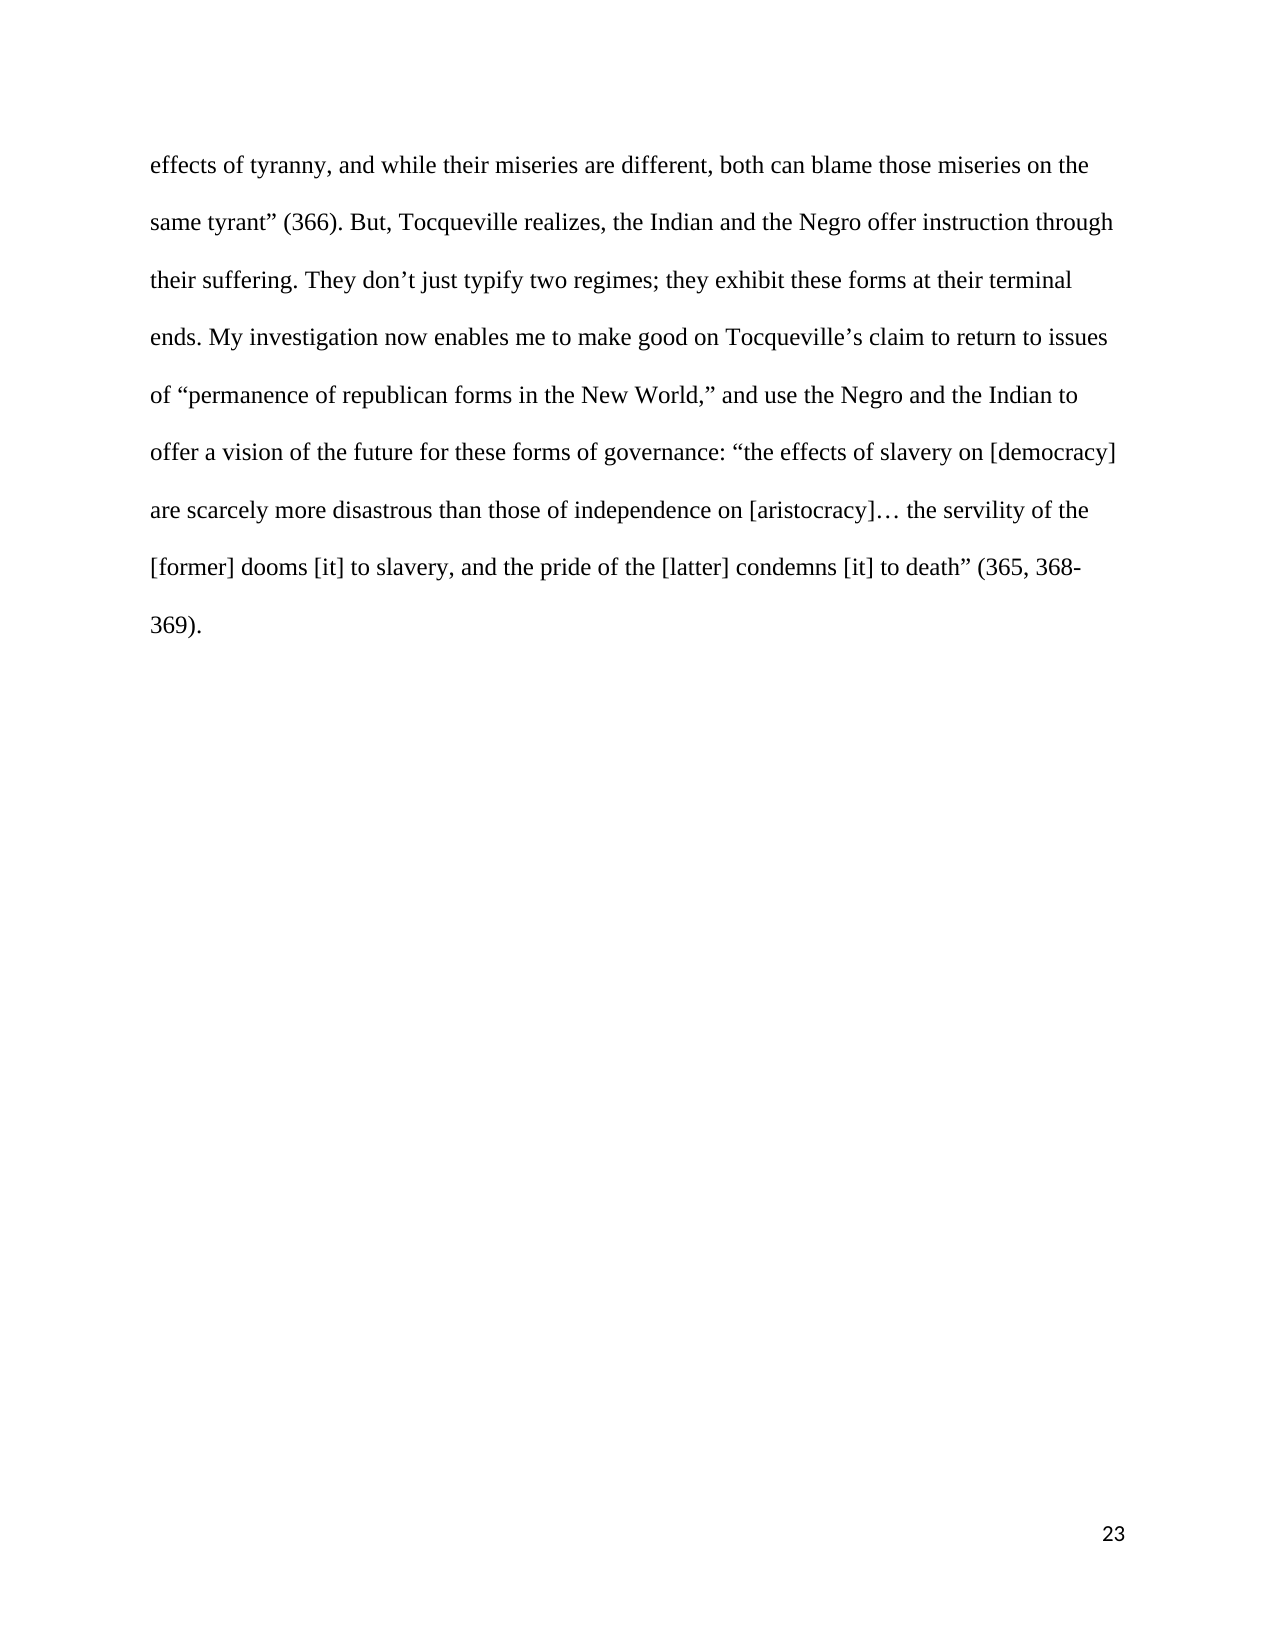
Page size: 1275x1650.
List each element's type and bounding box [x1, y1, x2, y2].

text [150, 150, 1125, 639]
